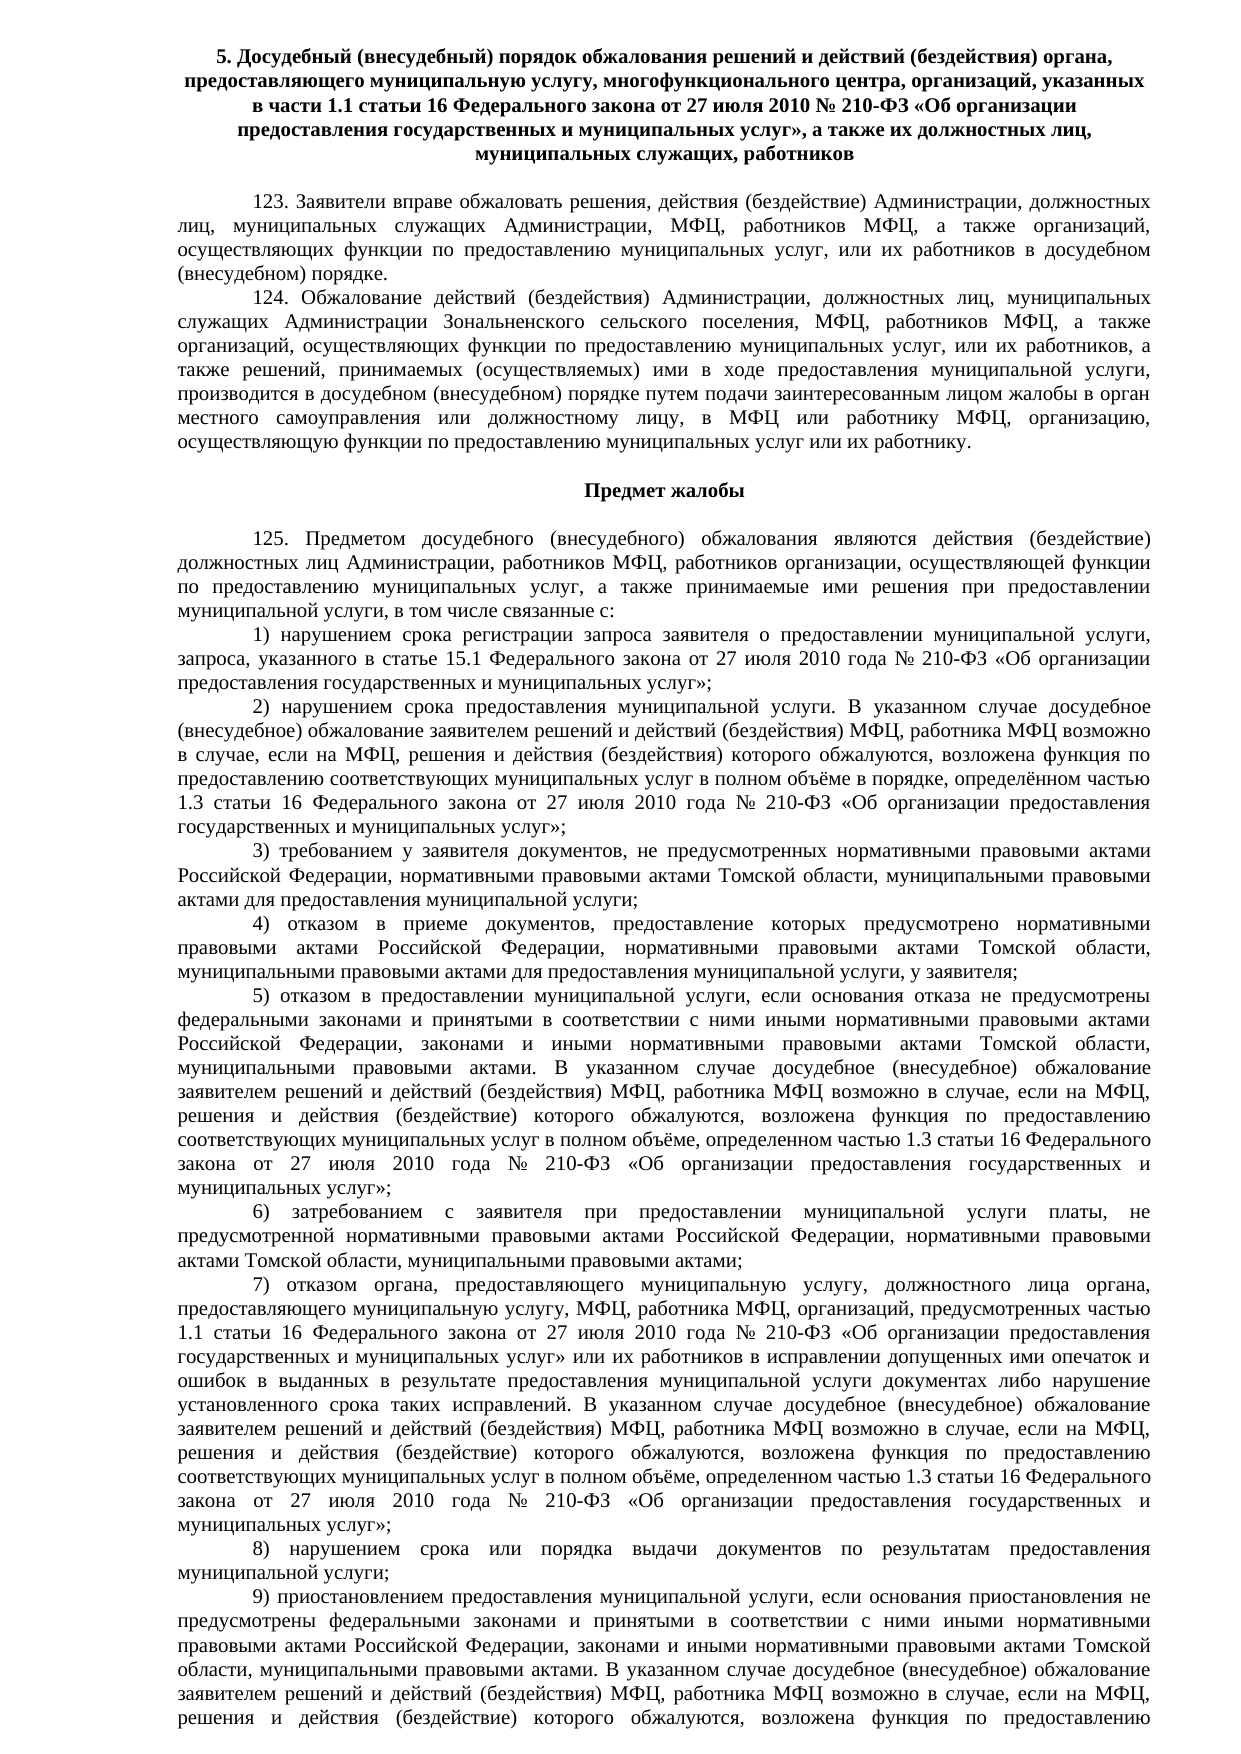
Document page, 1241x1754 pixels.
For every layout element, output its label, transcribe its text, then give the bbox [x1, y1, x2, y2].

text 2) нарушением срока предоставления муниципальной услуги. В указанном случае досудебное (внесудебное) обжалование заявителем решений и действий (бездействия) МФЦ, работника МФЦ возможно в случае, если на МФЦ, решения и действия (бездействия) которого обжалуются, возложена функция по предоставлению соответствующих муниципальных услуг в полном объёме в порядке, определённом частью 1.3 статьи 16 Федерального закона от 27 июля 2010 года № 210-ФЗ «Об организации предоставления государственных и муниципальных услуг»; [177, 694, 1152, 838]
text 123. Заявители вправе обжаловать решения, действия (бездействие) Администрации, должностных лиц, муниципальных служащих Администрации, МФЦ, работников МФЦ, а также организаций, осуществляющих функции по предоставлению муниципальных услуг, или их работников в досудебном (внесудебном) порядке. [177, 189, 1152, 285]
text Предмет жалобы [177, 477, 1152, 502]
text 6) затребованием с заявителя при предоставлении муниципальной услуги платы, не предусмотренной нормативными правовыми актами Российской Федерации, нормативными правовыми актами Томской области, муниципальными правовыми актами; [177, 1199, 1152, 1272]
text 5. Досудебный (внесудебный) порядок обжалования решений и действий (бездействия) органа, предоставляющего муниципальную услугу, многофункционального центра, организаций, указанных в части 1.1 статьи 16 Федерального закона от 27 июля 2010 № 210-ФЗ «Об организации предоставления государственных и муниципальных услуг», а также их должностных лиц, муниципальных служащих, работников [177, 44, 1152, 165]
text 8) нарушением срока или порядка выдачи документов по результатам предоставления муниципальной услуги; [177, 1536, 1152, 1584]
text 5) отказом в предоставлении муниципальной услуги, если основания отказа не предусмотрены федеральными законами и принятыми в соответствии с ними иными нормативными правовыми актами Российской Федерации, законами и иными нормативными правовыми актами Томской области, муниципальными правовыми актами. В указанном случае досудебное (внесудебное) обжалование заявителем решений и действий (бездействия) МФЦ, работника МФЦ возможно в случае, если на МФЦ, решения и действия (бездействие) которого обжалуются, возложена функция по предоставлению соответствующих муниципальных услуг в полном объёме, определенном частью 1.3 статьи 16 Федерального закона от 27 июля 2010 года № 210-ФЗ «Об организации предоставления государственных и муниципальных услуг»; [177, 983, 1152, 1199]
text 4) отказом в приеме документов, предоставление которых предусмотрено нормативными правовыми актами Российской Федерации, нормативными правовыми актами Томской области, муниципальными правовыми актами для предоставления муниципальной услуги, у заявителя; [177, 911, 1152, 983]
text 7) отказом органа, предоставляющего муниципальную услугу, должностного лица органа, предоставляющего муниципальную услугу, МФЦ, работника МФЦ, организаций, предусмотренных частью 1.1 статьи 16 Федерального закона от 27 июля 2010 года № 210-ФЗ «Об организации предоставления государственных и муниципальных услуг» или их работников в исправлении допущенных ими опечаток и ошибок в выданных в результате предоставления муниципальной услуги документах либо нарушение установленного срока таких исправлений. В указанном случае досудебное (внесудебное) обжалование заявителем решений и действий (бездействия) МФЦ, работника МФЦ возможно в случае, если на МФЦ, решения и действия (бездействие) которого обжалуются, возложена функция по предоставлению соответствующих муниципальных услуг в полном объёме, определенном частью 1.3 статьи 16 Федерального закона от 27 июля 2010 года № 210-ФЗ «Об организации предоставления государственных и муниципальных услуг»; [177, 1272, 1152, 1536]
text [177, 1584, 1152, 1729]
text 124. Обжалование действий (бездействия) Администрации, должностных лиц, муниципальных служащих Администрации Зональненского сельского поселения, МФЦ, работников МФЦ, а также организаций, осуществляющих функции по предоставлению муниципальных услуг, или их работников, а также решений, принимаемых (осуществляемых) ими в ходе предоставления муниципальной услуги, производится в досудебном (внесудебном) порядке путем подачи заинтересованным лицом жалобы в орган местного самоуправления или должностному лицу, в МФЦ или работнику МФЦ, организацию, осуществляющую функции по предоставлению муниципальных услуг или их работнику. [177, 285, 1152, 453]
text 1) нарушением срока регистрации запроса заявителя о предоставлении муниципальной услуги, запроса, указанного в статье 15.1 Федерального закона от 27 июля 2010 года № 210-ФЗ «Об организации предоставления государственных и муниципальных услуг»; [177, 622, 1152, 694]
text 125. Предметом досудебного (внесудебного) обжалования являются действия (бездействие) должностных лиц Администрации, работников МФЦ, работников организации, осуществляющей функции по предоставлению муниципальных услуг, а также принимаемые ими решения при предоставлении муниципальной услуги, в том числе связанные с: [177, 526, 1152, 622]
text 3) требованием у заявителя документов, не предусмотренных нормативными правовыми актами Российской Федерации, нормативными правовыми актами Томской области, муниципальными правовыми актами для предоставления муниципальной услуги; [177, 838, 1152, 911]
